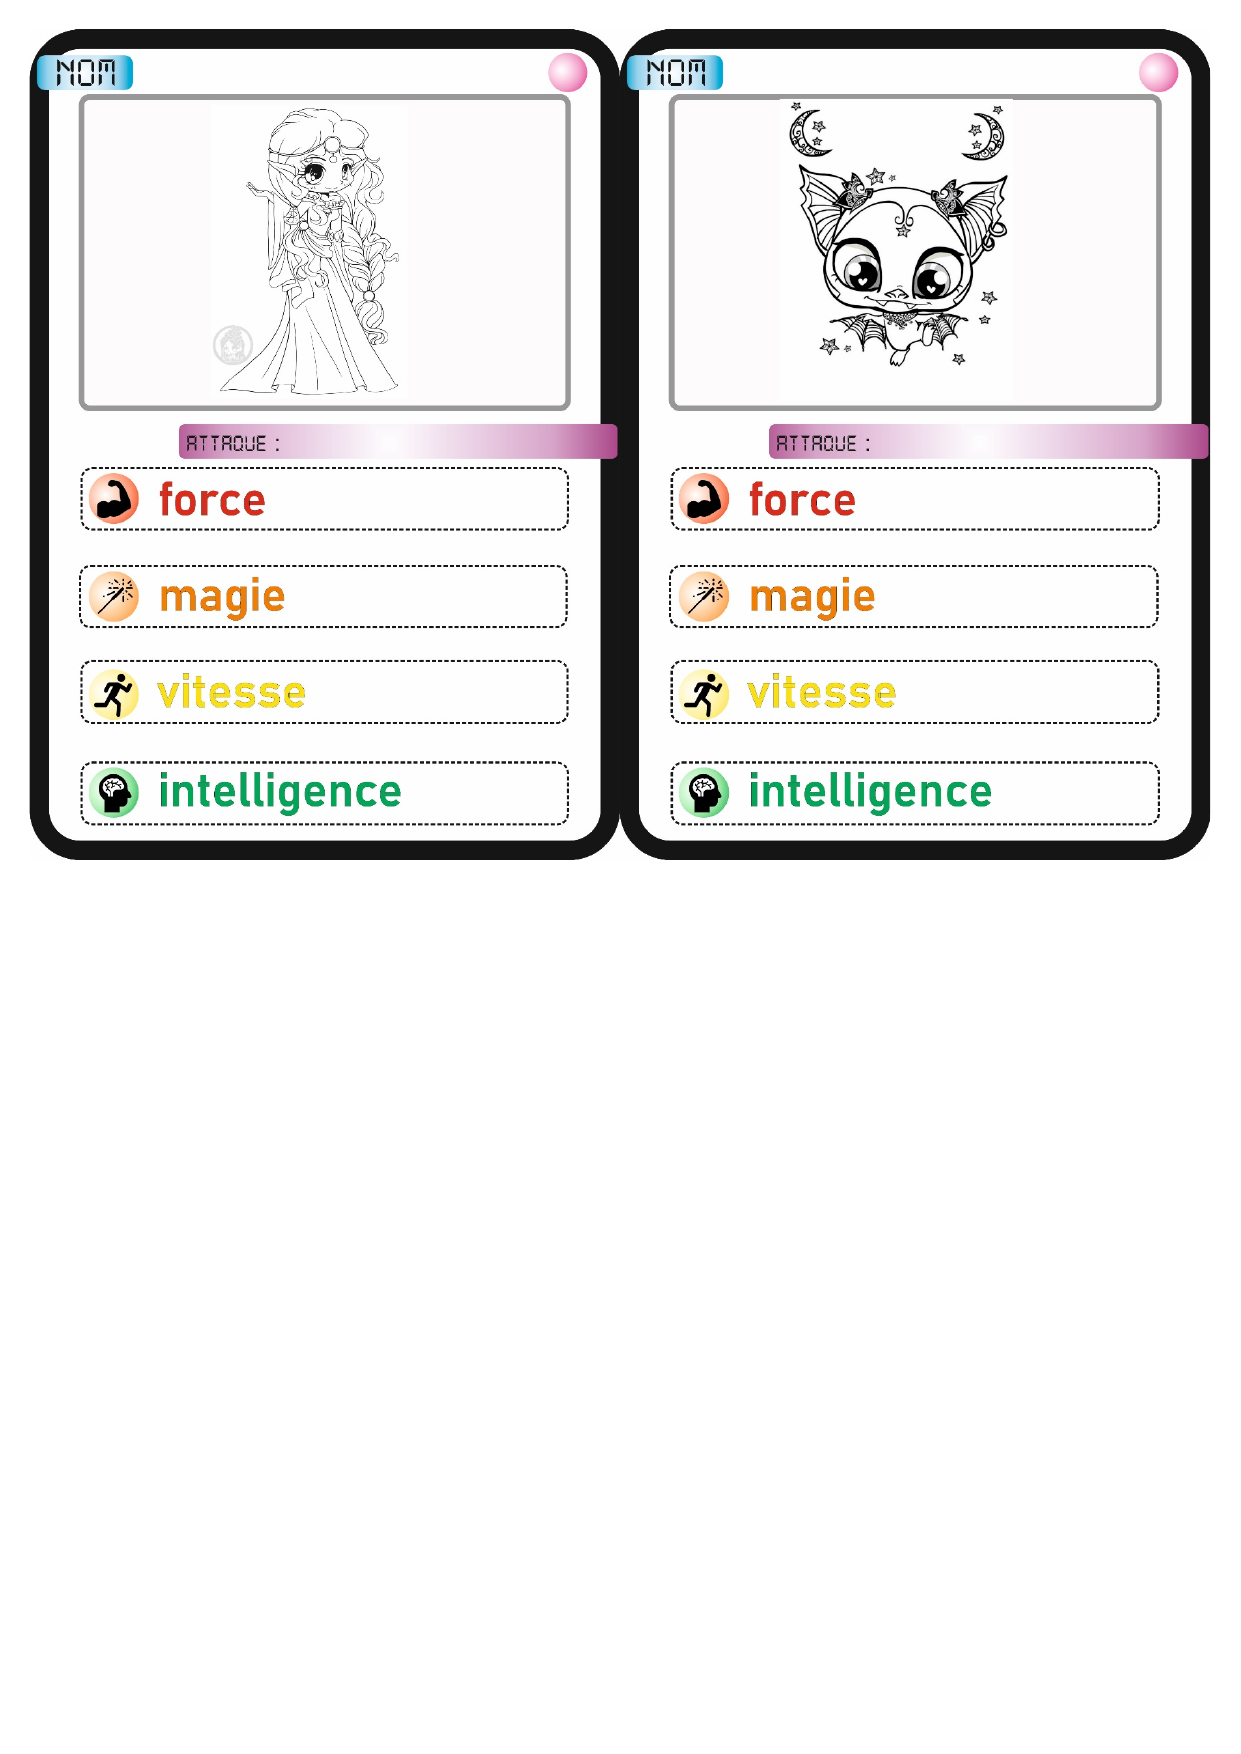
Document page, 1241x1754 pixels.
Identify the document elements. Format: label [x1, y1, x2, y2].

picture [29, 29, 1211, 860]
